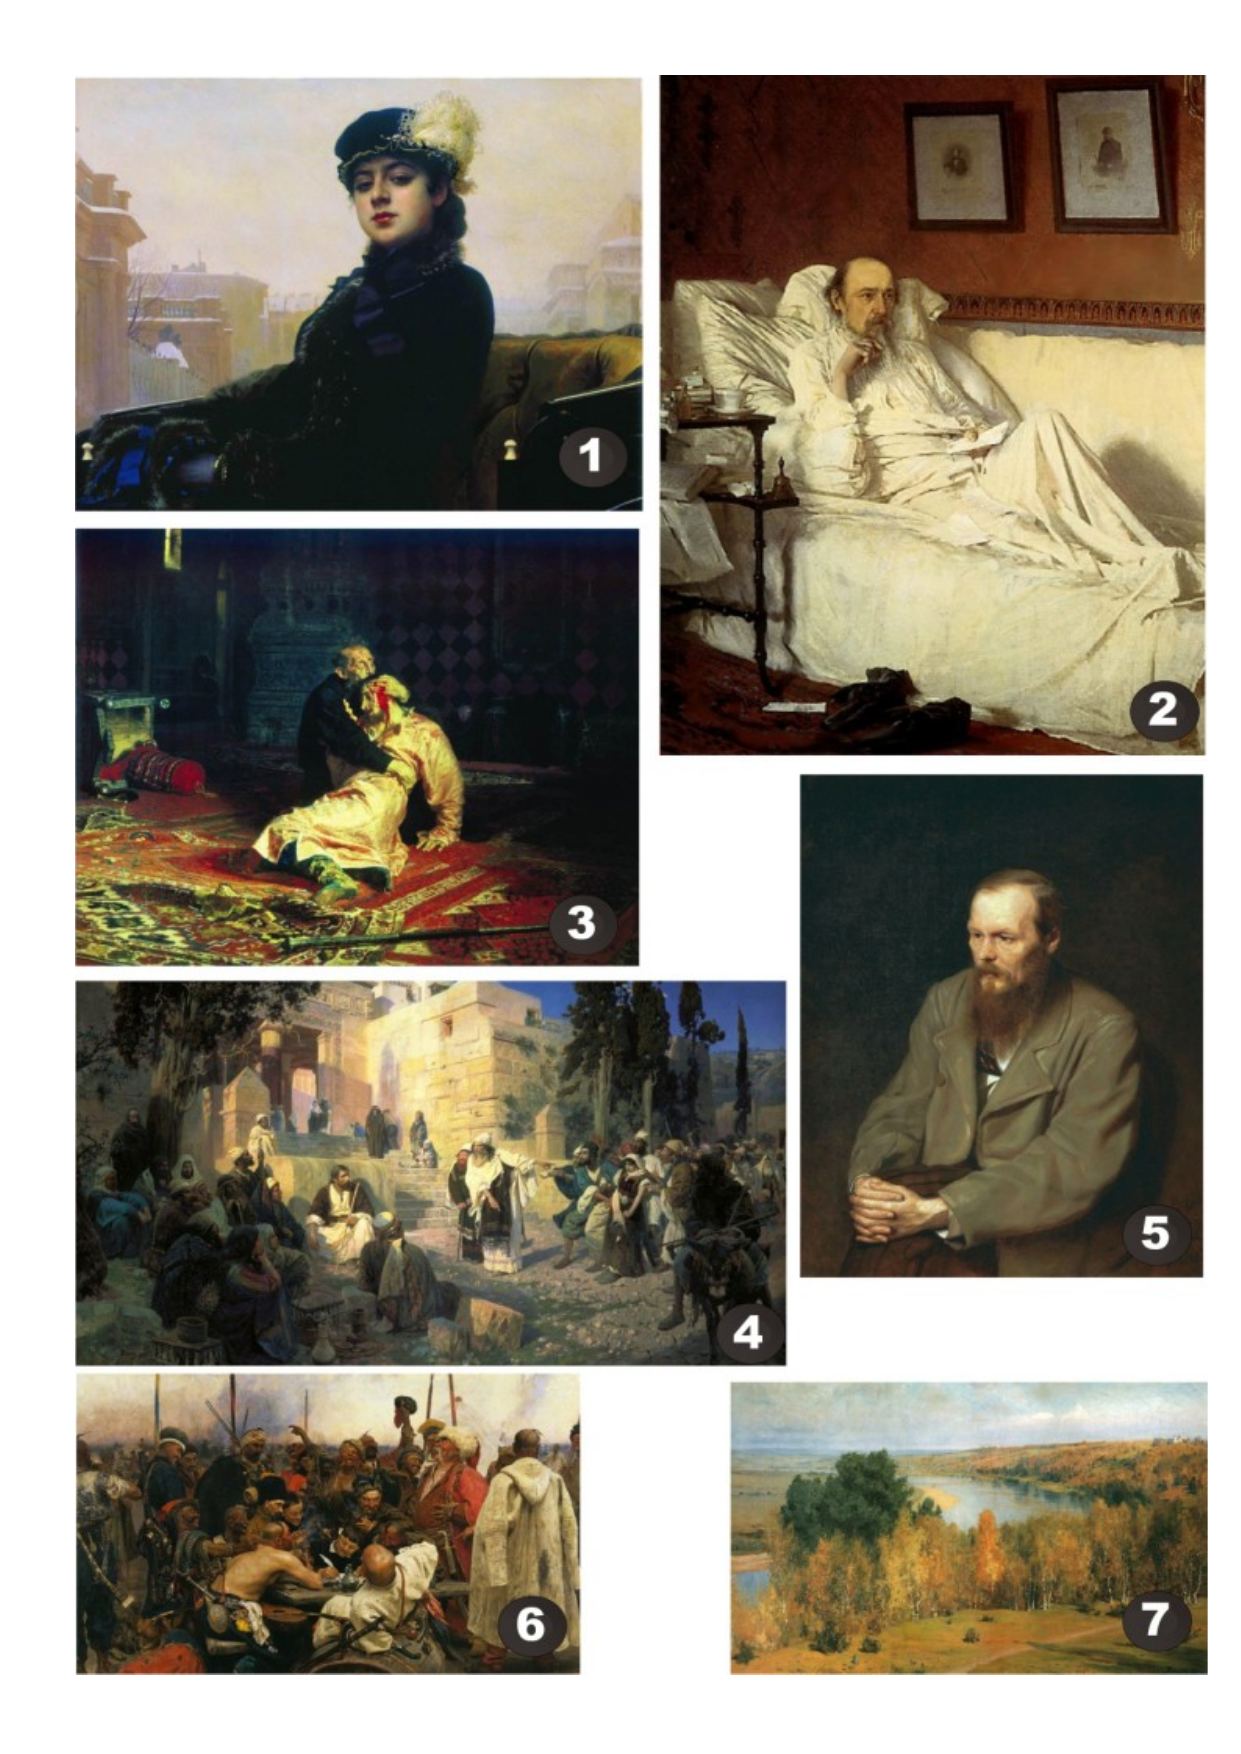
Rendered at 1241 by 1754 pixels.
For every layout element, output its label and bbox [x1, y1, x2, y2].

picture [75, 75, 1208, 1675]
